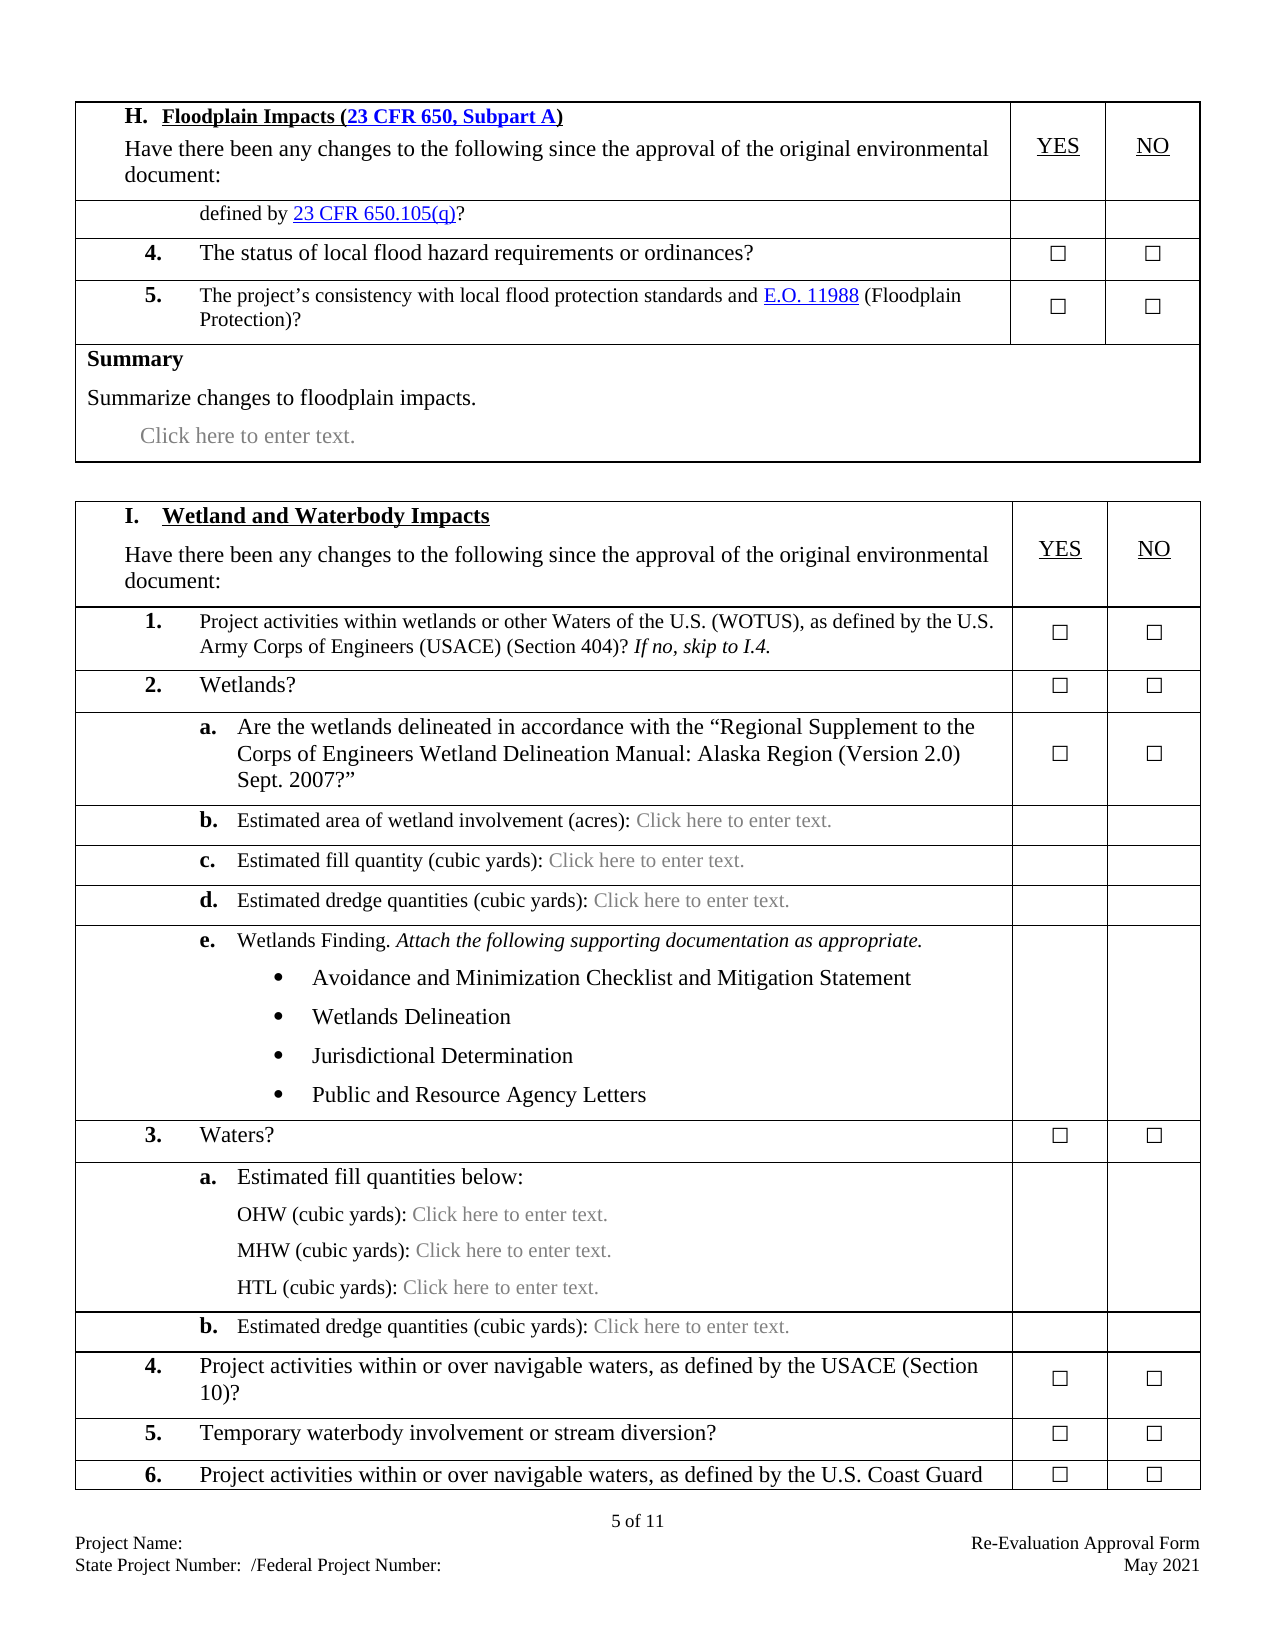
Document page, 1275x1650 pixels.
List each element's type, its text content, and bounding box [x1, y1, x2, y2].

table_cell [1108, 926, 1200, 1120]
table_cell [1013, 846, 1107, 885]
table_cell [1108, 806, 1200, 845]
table_header Floodplain Impacts (23 CFR 650, Subpart A) Have there been any changes to the following since the approval of the original environmental document: [76, 103, 1010, 200]
table_cell Estimated dredge quantities (cubic yards): [76, 886, 1012, 924]
table_header Wetland and Waterbody Impacts Have there been any changes to the following since the approval of the original environmental document: [76, 502, 1012, 606]
table_cell Wetlands? [76, 671, 1012, 712]
table_cell Project activities within wetlands or other Waters of the U.S. (WOTUS), as defined by the U.S. Army Corps of Engineers (USACE) (Section 404)? If no, skip to I.4. [76, 608, 1012, 670]
table_cell [1013, 886, 1107, 924]
table_cell Project activities within or over navigable waters, as defined by the USACE (Section 10)? [76, 1353, 1012, 1418]
table_cell Estimated fill quantities below: OHW (cubic yards): MHW (cubic yards): HTL (cubic yards): [76, 1163, 1012, 1311]
table_cell Estimated dredge quantities (cubic yards): [76, 1313, 1012, 1351]
table_cell Are the wetlands delineated in accordance with the “Regional Supplement to the Corps of Engineers Wetland Delineation Manual: Alaska Region (Version 2.0) Sept. 2007?” [76, 713, 1012, 805]
table_header YES [1013, 502, 1107, 606]
table_cell Waters? [76, 1121, 1012, 1162]
table_cell [1108, 1163, 1200, 1311]
table_cell The project’s potential to involve a longitudinal encroachment or significant encroachment as defined by 23 CFR 650.105(q)? [76, 201, 1010, 238]
table_header YES [1011, 103, 1105, 200]
table_cell [1108, 1313, 1200, 1351]
table_cell The project’s consistency with local flood protection standards and E.O. 11988 (Floodplain Protection)? [76, 281, 1010, 344]
table_cell Wetlands Finding. Attach the following supporting documentation as appropriate. Avoidance and Minimization Checklist and Mitigation Statement Wetlands Delineation Jurisdictional Determination Public and Resource Agency Letters [76, 926, 1012, 1120]
table_cell Temporary waterbody involvement or stream diversion? [76, 1419, 1012, 1459]
table_cell [1013, 806, 1107, 845]
table_cell Summary Summarize changes to floodplain impacts. [76, 345, 1199, 461]
table_cell [1013, 1163, 1107, 1311]
table_cell [1108, 886, 1200, 924]
table_cell The status of local flood hazard requirements or ordinances? [76, 239, 1010, 280]
table_cell [1013, 1313, 1107, 1351]
table_cell Estimated fill quantity (cubic yards): [76, 846, 1012, 885]
table_header NO [1106, 103, 1199, 200]
table_cell [1108, 846, 1200, 885]
table_cell [1013, 926, 1107, 1120]
table_header NO [1108, 502, 1200, 606]
table_cell Estimated area of wetland involvement (acres): [76, 806, 1012, 845]
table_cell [76, 1461, 1012, 1489]
